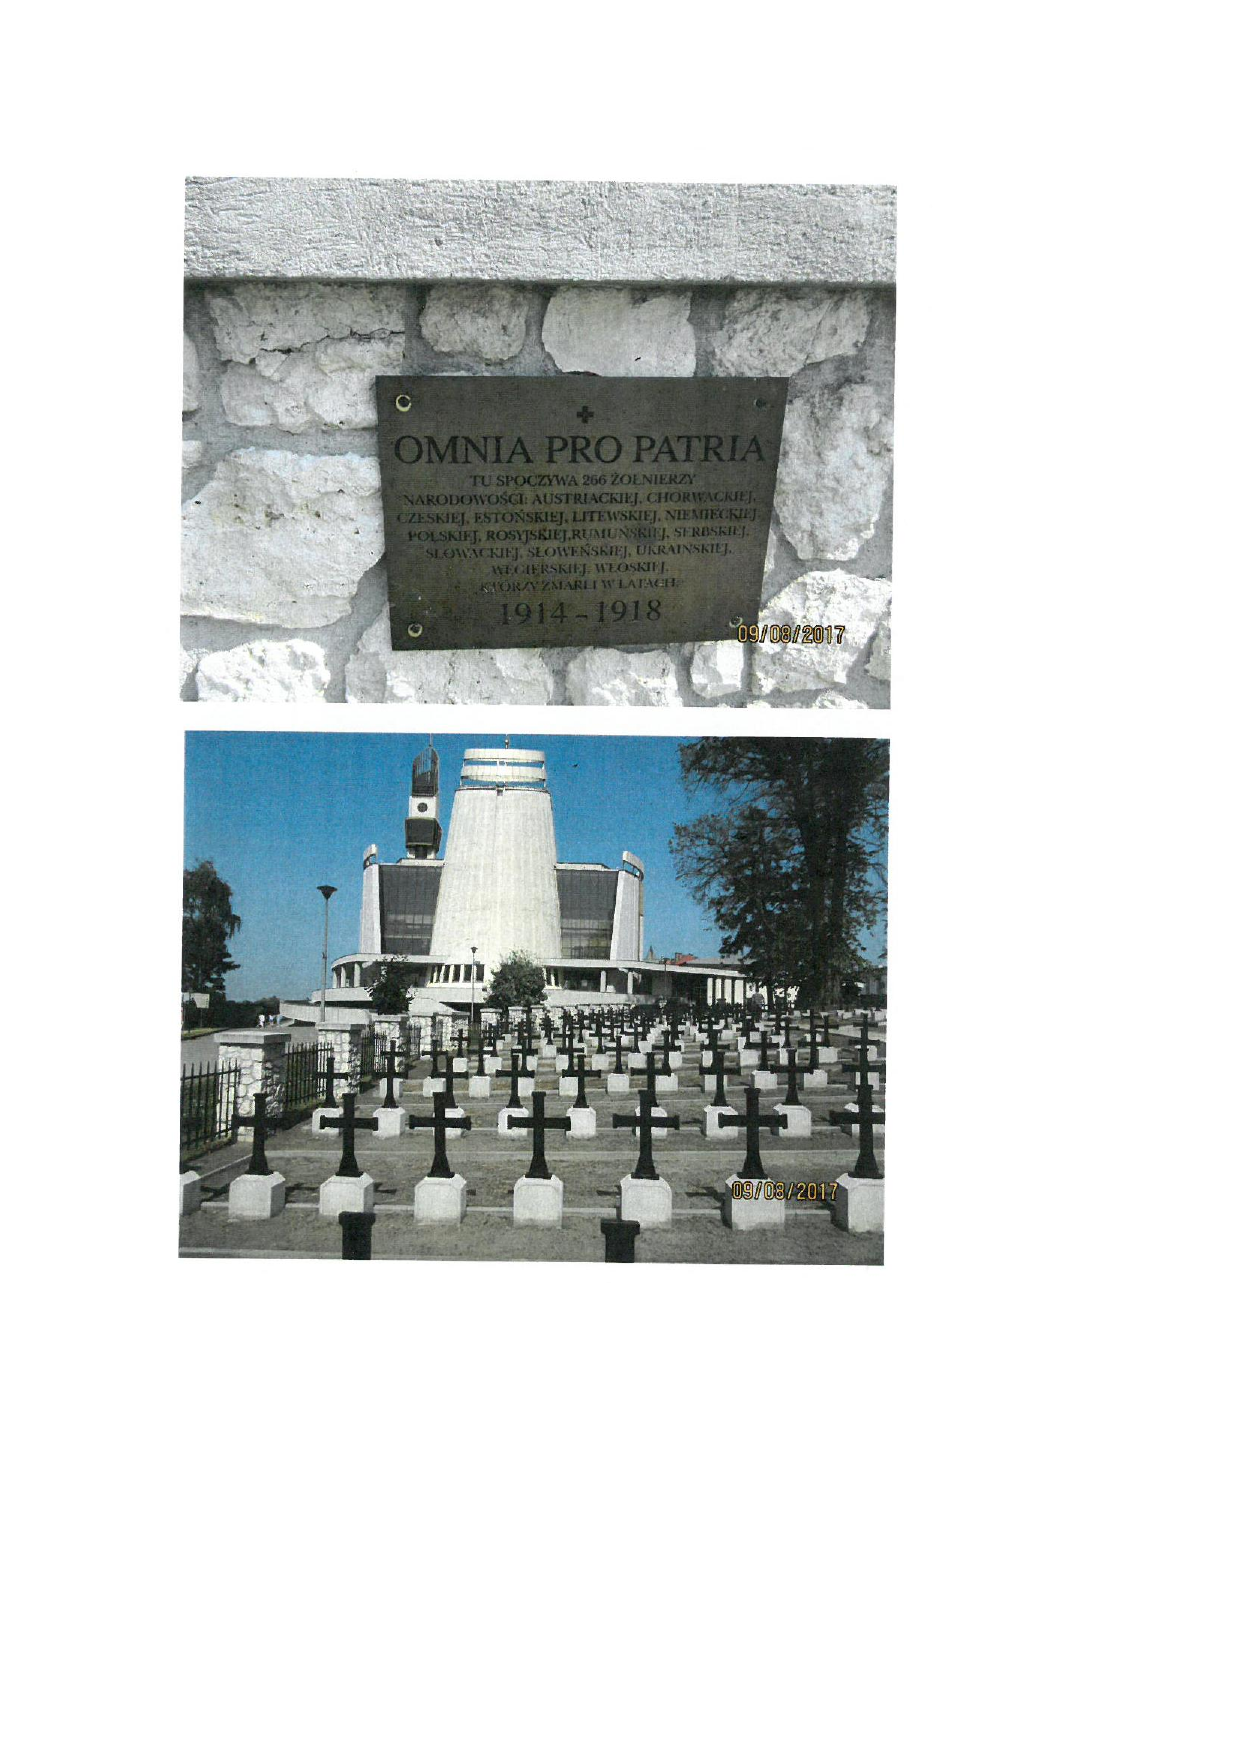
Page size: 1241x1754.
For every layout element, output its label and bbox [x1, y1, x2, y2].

picture [147, 147, 933, 1283]
